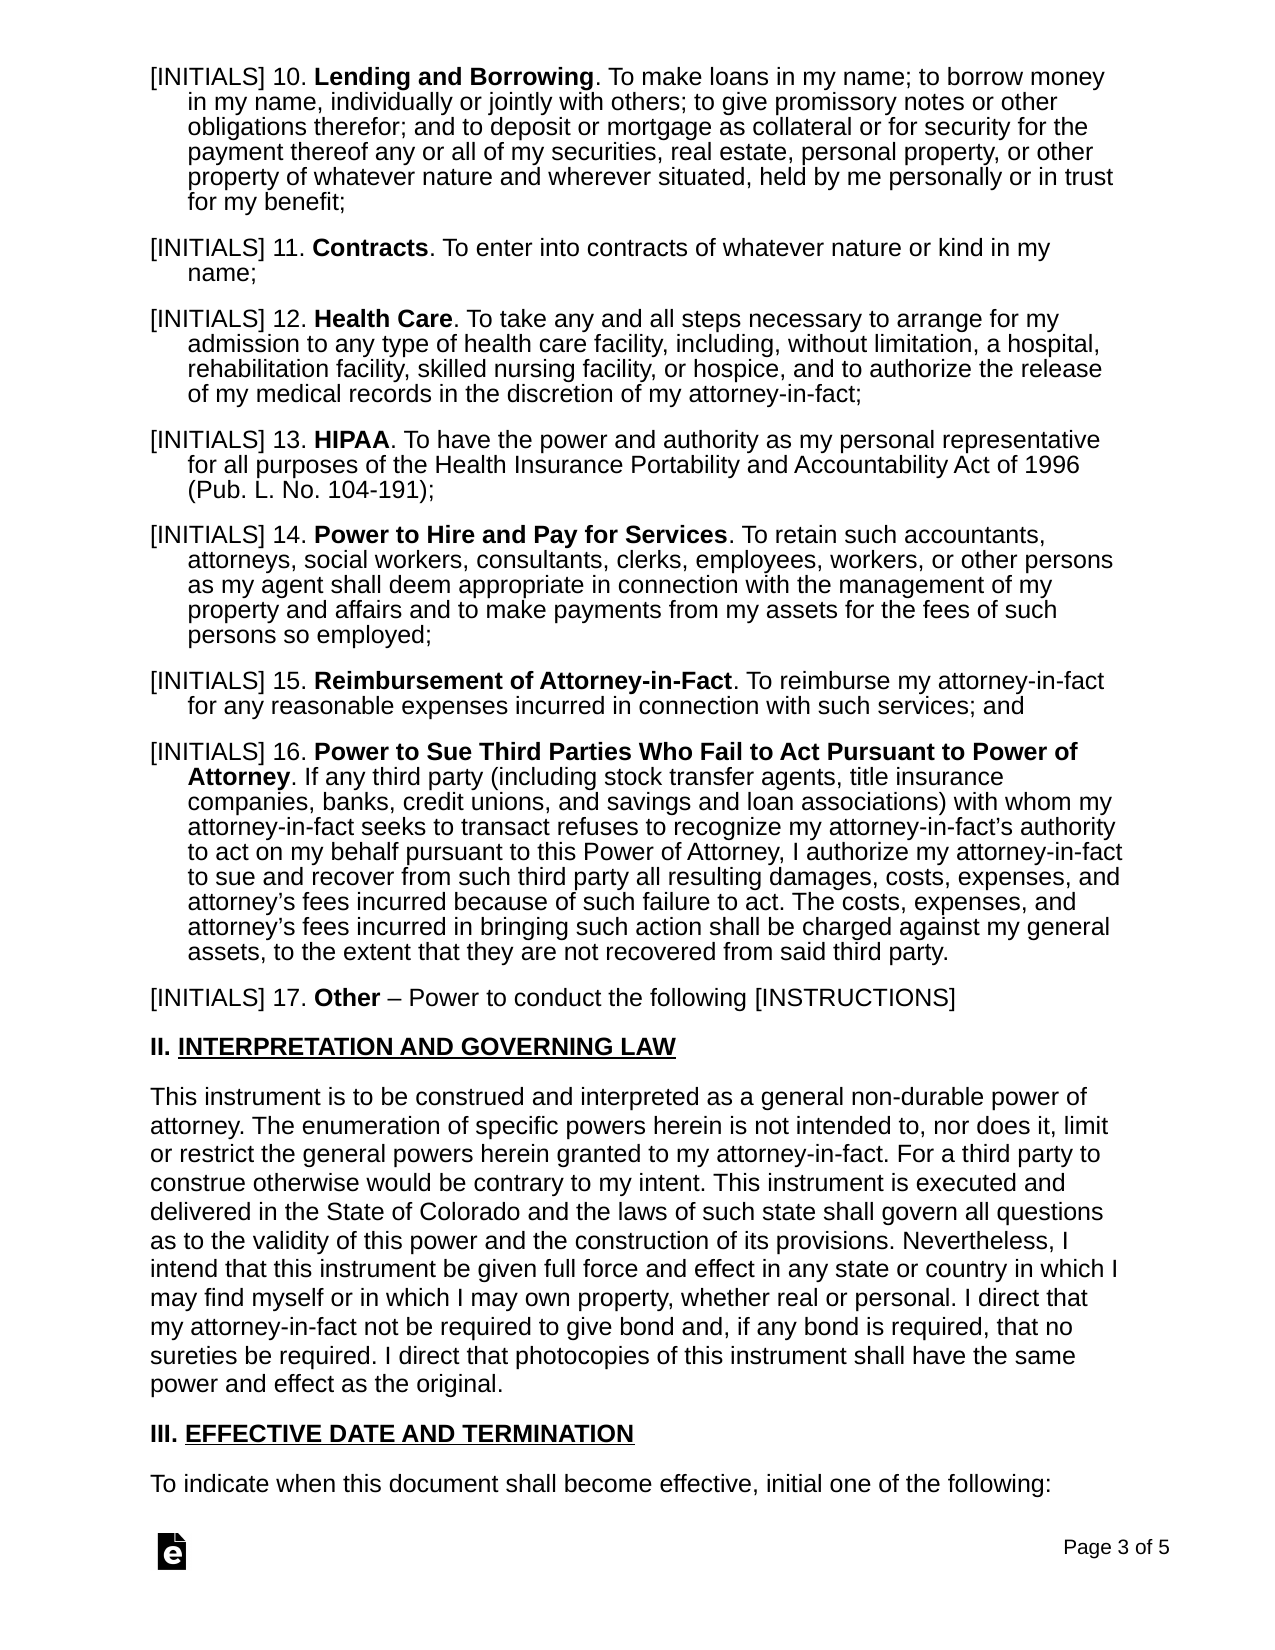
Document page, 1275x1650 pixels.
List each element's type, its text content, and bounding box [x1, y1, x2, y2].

list [INITIALS] 12. Health Care. To take any and all steps necessary to arrange for my admission to any type of health care facility, including, without limitation, a hospital, rehabilitation facility, skilled nursing facility, or hospice, and to authorize the release of my medical records in the discretion of my attorney-in-fact; [150, 307, 1125, 407]
picture [150, 1533, 193, 1571]
text To indicate when this document shall become effective, initial one of the following: [150, 1468, 1125, 1497]
list [INITIALS] 14. Power to Hire and Pay for Services. To retain such accountants, attorneys, social workers, consultants, clerks, employees, workers, or other persons as my agent shall deem appropriate in connection with the management of my property and affairs and to make payments from my assets for the fees of such persons so employed; [150, 524, 1125, 649]
text III. EFFECTIVE DATE AND TERMINATION [150, 1419, 1125, 1448]
list [INITIALS] 17. Other – Power to conduct the following [INSTRUCTIONS] [150, 986, 1125, 1011]
list [INITIALS] 16. Power to Sue Third Parties Who Fail to Act Pursuant to Power of Attorney. If any third party (including stock transfer agents, title insurance companies, banks, credit unions, and savings and loan associations) with whom my attorney-in-fact seeks to transact refuses to recognize my attorney-in-fact’s authority to act on my behalf pursuant to this Power of Attorney, I authorize my attorney-in-fact to sue and recover from such third party all resulting damages, costs, expenses, and attorney’s fees incurred because of such failure to act. The costs, expenses, and attorney’s fees incurred in bringing such action shall be charged against my general assets, to the extent that they are not recovered from said third party. [150, 741, 1125, 966]
list [INITIALS] 15. Reimbursement of Attorney-in-Fact. To reimburse my attorney-in-fact for any reasonable expenses incurred in connection with such services; and [150, 670, 1125, 720]
list [INITIALS] 13. HIPAA. To have the power and authority as my personal representative for all purposes of the Health Insurance Portability and Accountability Act of 1996 (Pub. L. No. 104-191); [150, 428, 1125, 503]
list [INITIALS] 11. Contracts. To enter into contracts of whatever nature or kind in my name; [150, 236, 1125, 286]
text This instrument is to be construed and interpreted as a general non-durable power of attorney. The enumeration of specific powers herein is not intended to, nor does it, limit or restrict the general powers herein granted to my attorney-in-fact. For a third party to construe otherwise would be contrary to my intent. This instrument is executed and delivered in the State of Colorado and the laws of such state shall govern all questions as to the validity of this power and the construction of its provisions. Nevertheless, I intend that this instrument be given full force and effect in any state or country in which I may find myself or in which I may own property, whether real or personal. I direct that my attorney-in-fact not be required to give bond and, if any bond is required, that no sureties be required. I direct that photocopies of this instrument shall have the same power and effect as the original. [150, 1082, 1125, 1398]
text II. INTERPRETATION AND GOVERNING LAW [150, 1032, 1125, 1061]
list [INITIALS] 10. Lending and Borrowing. To make loans in my name; to borrow money in my name, individually or jointly with others; to give promissory notes or other obligations therefor; and to deposit or mortgage as collateral or for security for the payment thereof any or all of my securities, real estate, personal property, or other property of whatever nature and wherever situated, held by me personally or in trust for my benefit; [150, 66, 1125, 216]
